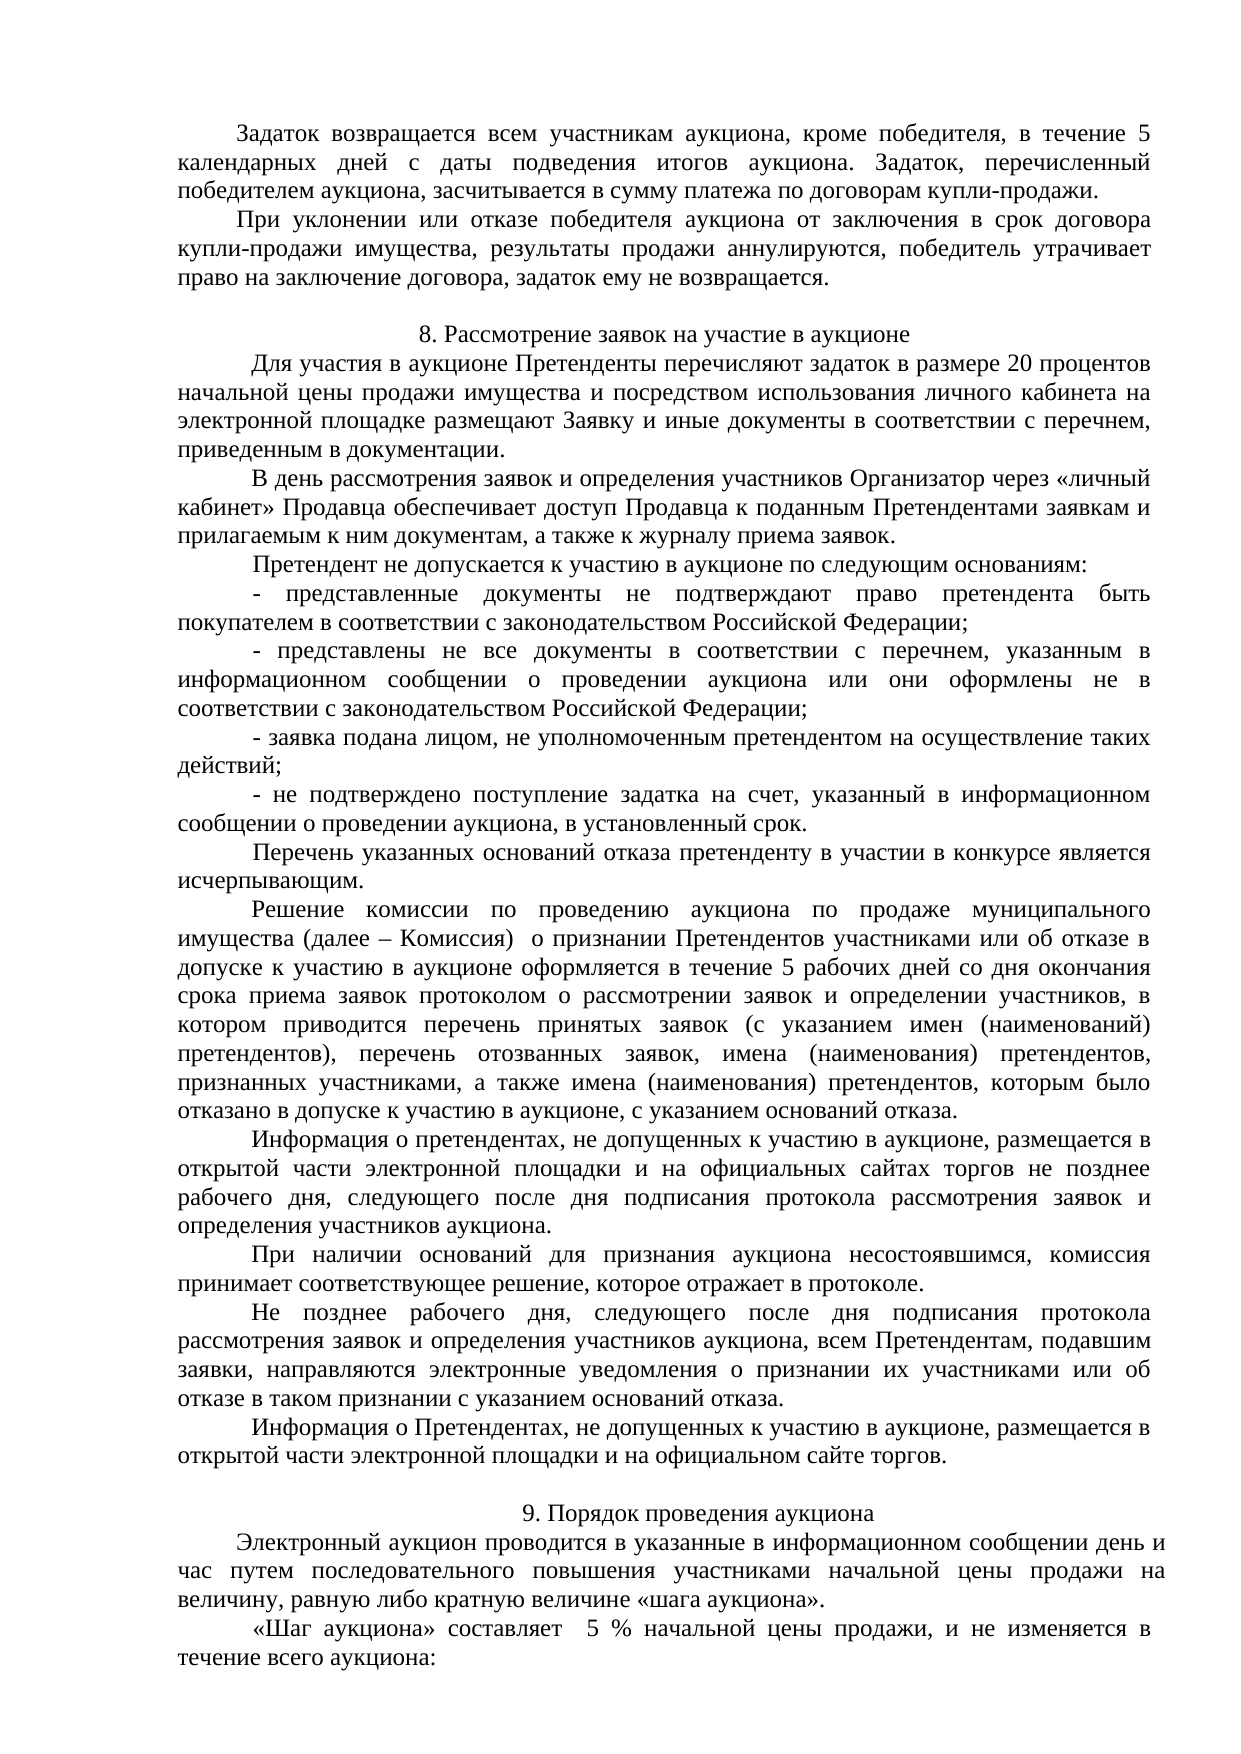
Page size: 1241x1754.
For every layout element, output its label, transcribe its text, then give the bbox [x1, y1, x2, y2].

text При наличии оснований для признания аукциона несостоявшимся, комиссия принимает соответствующее решение, которое отражает в протоколе. [177, 1239, 1152, 1297]
text - представлены не все документы в соответствии с перечнем, указанным в информационном сообщении о проведении аукциона или они оформлены не в соответствии с законодательством Российской Федерации; [177, 636, 1152, 722]
text 9. Порядок проведения аукциона [183, 1498, 1145, 1527]
text 8. Рассмотрение заявок на участие в аукционе [177, 319, 1152, 348]
text - заявка подана лицом, не уполномоченным претендентом на осуществление таких действий; [177, 722, 1152, 779]
text - представленные документы не подтверждают право претендента быть покупателем в соответствии с законодательством Российской Федерации; [177, 578, 1152, 636]
text Не позднее рабочего дня, следующего после дня подписания протокола рассмотрения заявок и определения участников аукциона, всем Претендентам, подавшим заявки, направляются электронные уведомления о признании их участниками или об отказе в таком признании с указанием оснований отказа. [177, 1297, 1152, 1412]
text Электронный аукцион проводится в указанные в информационном сообщении день и час путем последовательного повышения участниками начальной цены продажи на величину, равную либо кратную величине «шага аукциона». [177, 1527, 1167, 1613]
text Информация о претендентах, не допущенных к участию в аукционе, размещается в открытой части электронной площадки и на официальных сайтах торгов не позднее рабочего дня, следующего после дня подписания протокола рассмотрения заявок и определения участников аукциона. [177, 1124, 1152, 1239]
text «Шаг аукциона» составляет 5 % начальной цены продажи, и не изменяется в течение всего аукциона: [177, 1613, 1152, 1671]
text В день рассмотрения заявок и определения участников Организатор через «личный кабинет» Продавца обеспечивает доступ Продавца к поданным Претендентами заявкам и прилагаемым к ним документам, а также к журналу приема заявок. [177, 463, 1152, 549]
text При уклонении или отказе победителя аукциона от заключения в срок договора купли-продажи имущества, результаты продажи аннулируются, победитель утрачивает право на заключение договора, задаток ему не возвращается. [177, 204, 1152, 291]
text - не подтверждено поступление задатка на счет, указанный в информационном сообщении о проведении аукциона, в установленный срок. [177, 779, 1152, 837]
text Претендент не допускается к участию в аукционе по следующим основаниям: [177, 549, 1152, 578]
text Задаток возвращается всем участникам аукциона, кроме победителя, в течение 5 календарных дней с даты подведения итогов аукциона. Задаток, перечисленный победителем аукциона, засчитывается в сумму платежа по договорам купли-продажи. [177, 118, 1152, 204]
text Для участия в аукционе Претенденты перечисляют задаток в размере 20 процентов начальной цены продажи имущества и посредством использования личного кабинета на электронной площадке размещают Заявку и иные документы в соответствии с перечнем, приведенным в документации. [177, 348, 1152, 463]
text Информация о Претендентах, не допущенных к участию в аукционе, размещается в открытой части электронной площадки и на официальном сайте торгов. [177, 1412, 1152, 1469]
text Перечень указанных оснований отказа претенденту в участии в конкурсе является исчерпывающим. [177, 837, 1152, 894]
text Решение комиссии по проведению аукциона по продаже муниципального имущества (далее – Комиссия) о признании Претендентов участниками или об отказе в допуске к участию в аукционе оформляется в течение 5 рабочих дней со дня окончания срока приема заявок протоколом о рассмотрении заявок и определении участников, в котором приводится перечень принятых заявок (с указанием имен (наименований) претендентов), перечень отозванных заявок, имена (наименования) претендентов, признанных участниками, а также имена (наименования) претендентов, которым было отказано в допуске к участию в аукционе, с указанием оснований отказа. [177, 894, 1152, 1124]
